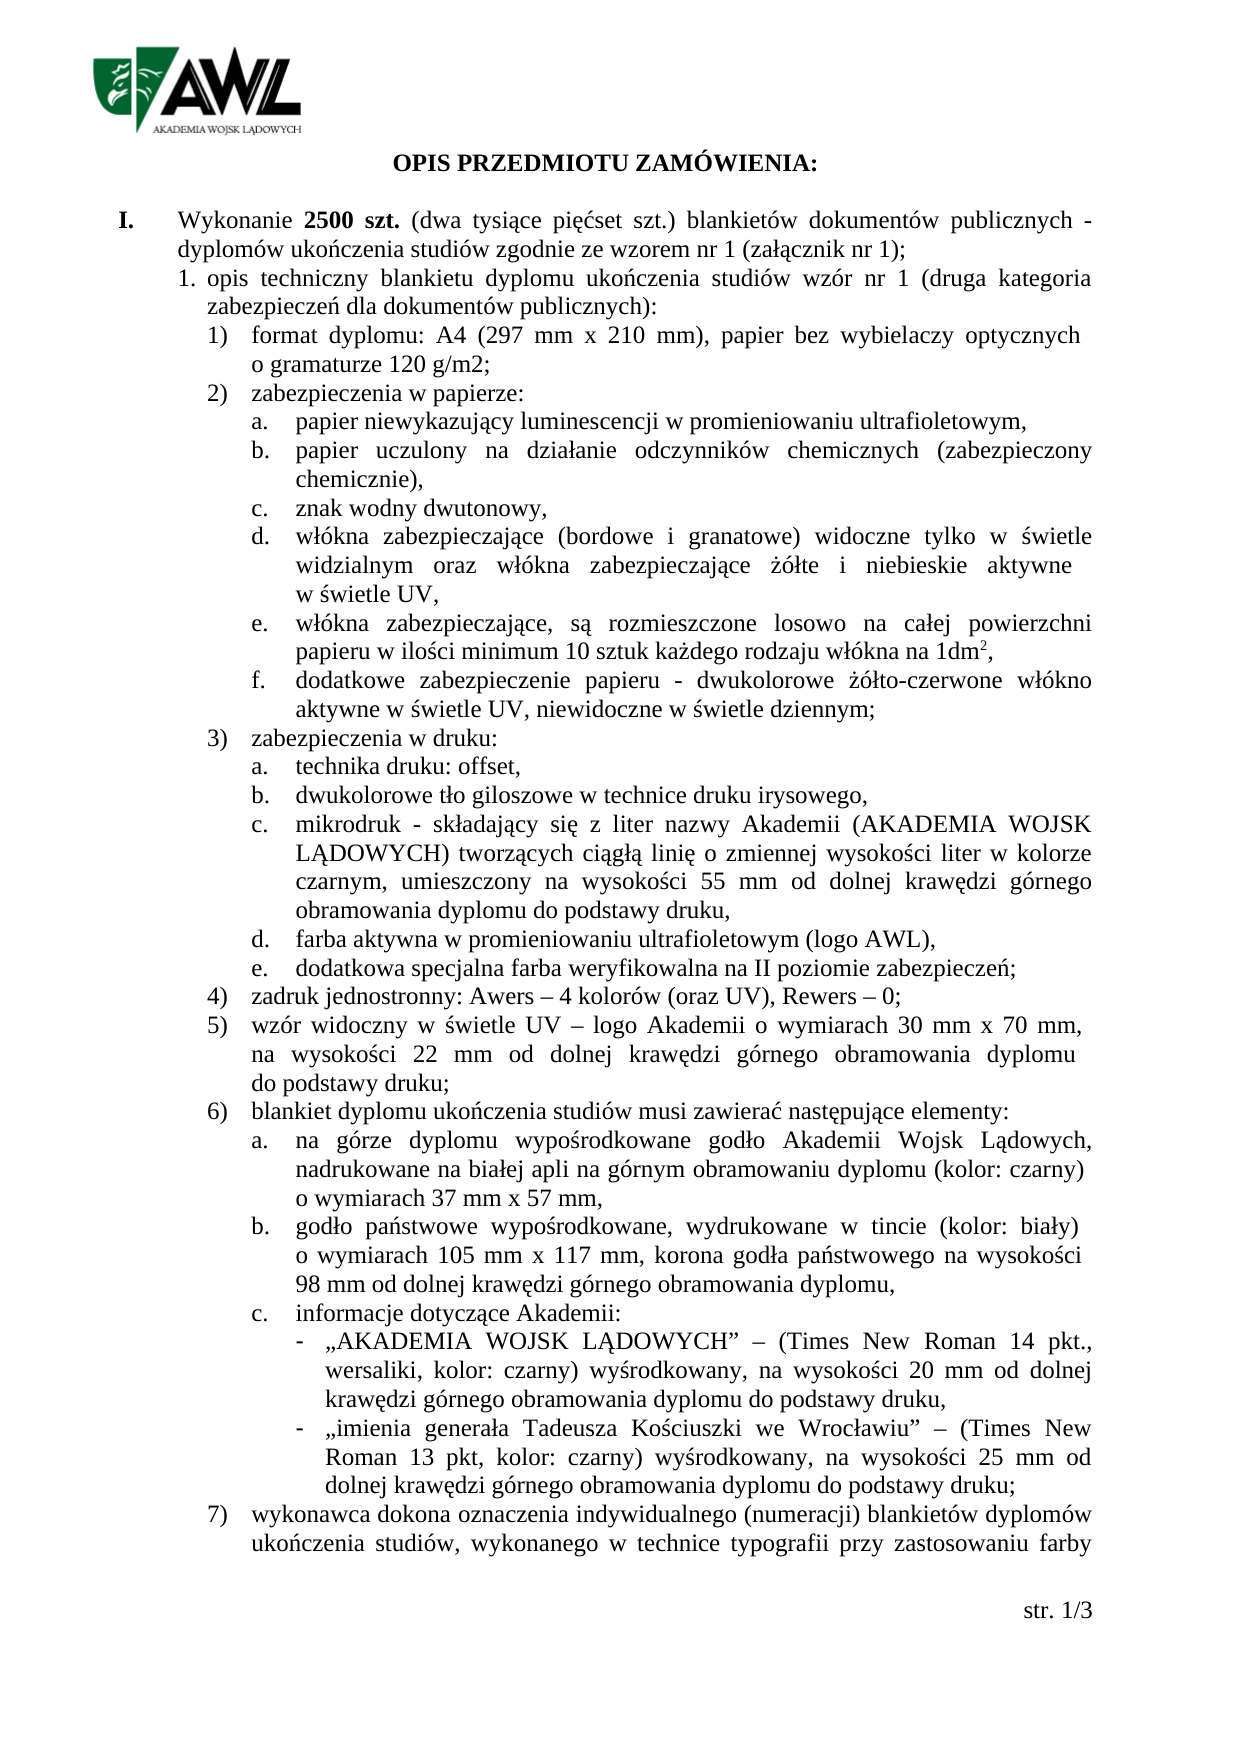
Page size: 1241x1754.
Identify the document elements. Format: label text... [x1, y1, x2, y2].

list papier uczulony na działanie odczynników chemicznych (zabezpieczony chemicznie), [251, 435, 1093, 493]
list dodatkowe zabezpieczenie papieru - dwukolorowe żółto-czerwone włókno aktywne w świetle UV, niewidoczne w świetle dziennym; [251, 665, 1093, 723]
list wzór widoczny w świetle UV – logo Akademii o wymiarach 30 mm x 70 mm, na wysokości 22 mm od dolnej krawędzi górnego obramowania dyplomu do podstawy druku; [207, 1010, 1093, 1096]
list dwukolorowe tło giloszowe w technice druku irysowego, [251, 780, 1093, 809]
list dodatkowa specjalna farba weryfikowalna na II poziomie zabezpieczeń; [251, 953, 1093, 981]
list Wykonanie 2500 szt. (dwa tysiące pięćset szt.) blankietów dokumentów publicznych - dyplomów ukończenia studiów zgodnie ze wzorem nr 1 (załącznik nr 1); [118, 205, 1093, 263]
list papier niewykazujący luminescencji w promieniowaniu ultrafioletowym, [251, 406, 1093, 435]
list „AKADEMIA WOJSK LĄDOWYCH” – (Times New Roman 14 pkt., wersaliki, kolor: czarny) wyśrodkowany, na wysokości 20 mm od dolnej krawędzi górnego obramowania dyplomu do podstawy druku, [295, 1326, 1093, 1413]
list znak wodny dwutonowy, [251, 493, 1093, 521]
list zadruk jednostronny: Awers – 4 kolorów (oraz UV), Rewers – 0; [207, 981, 1093, 1010]
list opis techniczny blankietu dyplomu ukończenia studiów wzór nr 1 (druga kategoria zabezpieczeń dla dokumentów publicznych): [177, 263, 1093, 320]
picture [4, 1, 1241, 165]
list włókna zabezpieczające, są rozmieszczone losowo na całej powierzchni papieru w ilości minimum 10 sztuk każdego rodzaju włókna na 1dm2, [251, 608, 1093, 665]
list technika druku: offset, [251, 751, 1093, 780]
list blankiet dyplomu ukończenia studiów musi zawierać następujące elementy: [207, 1096, 1093, 1125]
list godło państwowe wypośrodkowane, wydrukowane w tincie (kolor: biały) o wymiarach 105 mm x 117 mm, korona godła państwowego na wysokości 98 mm od dolnej krawędzi górnego obramowania dyplomu, [251, 1211, 1093, 1298]
list informacje dotyczące Akademii: [251, 1298, 1093, 1326]
list na górze dyplomu wypośrodkowane godło Akademii Wojsk Lądowych, nadrukowane na białej apli na górnym obramowaniu dyplomu (kolor: czarny) o wymiarach 37 mm x 57 mm, [251, 1125, 1093, 1211]
list włókna zabezpieczające (bordowe i granatowe) widoczne tylko w świetle widzialnym oraz włókna zabezpieczające żółte i niebieskie aktywne w świetle UV, [251, 521, 1093, 608]
list zabezpieczenia w druku: [207, 723, 1093, 751]
text OPIS PRZEDMIOTU ZAMÓWIENIA: [118, 148, 1093, 176]
list format dyplomu: A4 (297 mm x 210 mm), papier bez wybielaczy optycznych o gramaturze 120 g/m2; [207, 320, 1093, 378]
list zabezpieczenia w papierze: [207, 378, 1093, 406]
list farba aktywna w promieniowaniu ultrafioletowym (logo AWL), [251, 924, 1093, 953]
list mikrodruk - składający się z liter nazwy Akademii (AKADEMIA WOJSK LĄDOWYCH) tworzących ciągłą linię o zmiennej wysokości liter w kolorze czarnym, umieszczony na wysokości 55 mm od dolnej krawędzi górnego obramowania dyplomu do podstawy druku, [251, 809, 1093, 924]
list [207, 1499, 1093, 1557]
list „imienia generała Tadeusza Kościuszki we Wrocławiu” – (Times New Roman 13 pkt, kolor: czarny) wyśrodkowany, na wysokości 25 mm od dolnej krawędzi górnego obramowania dyplomu do podstawy druku; [295, 1413, 1093, 1499]
